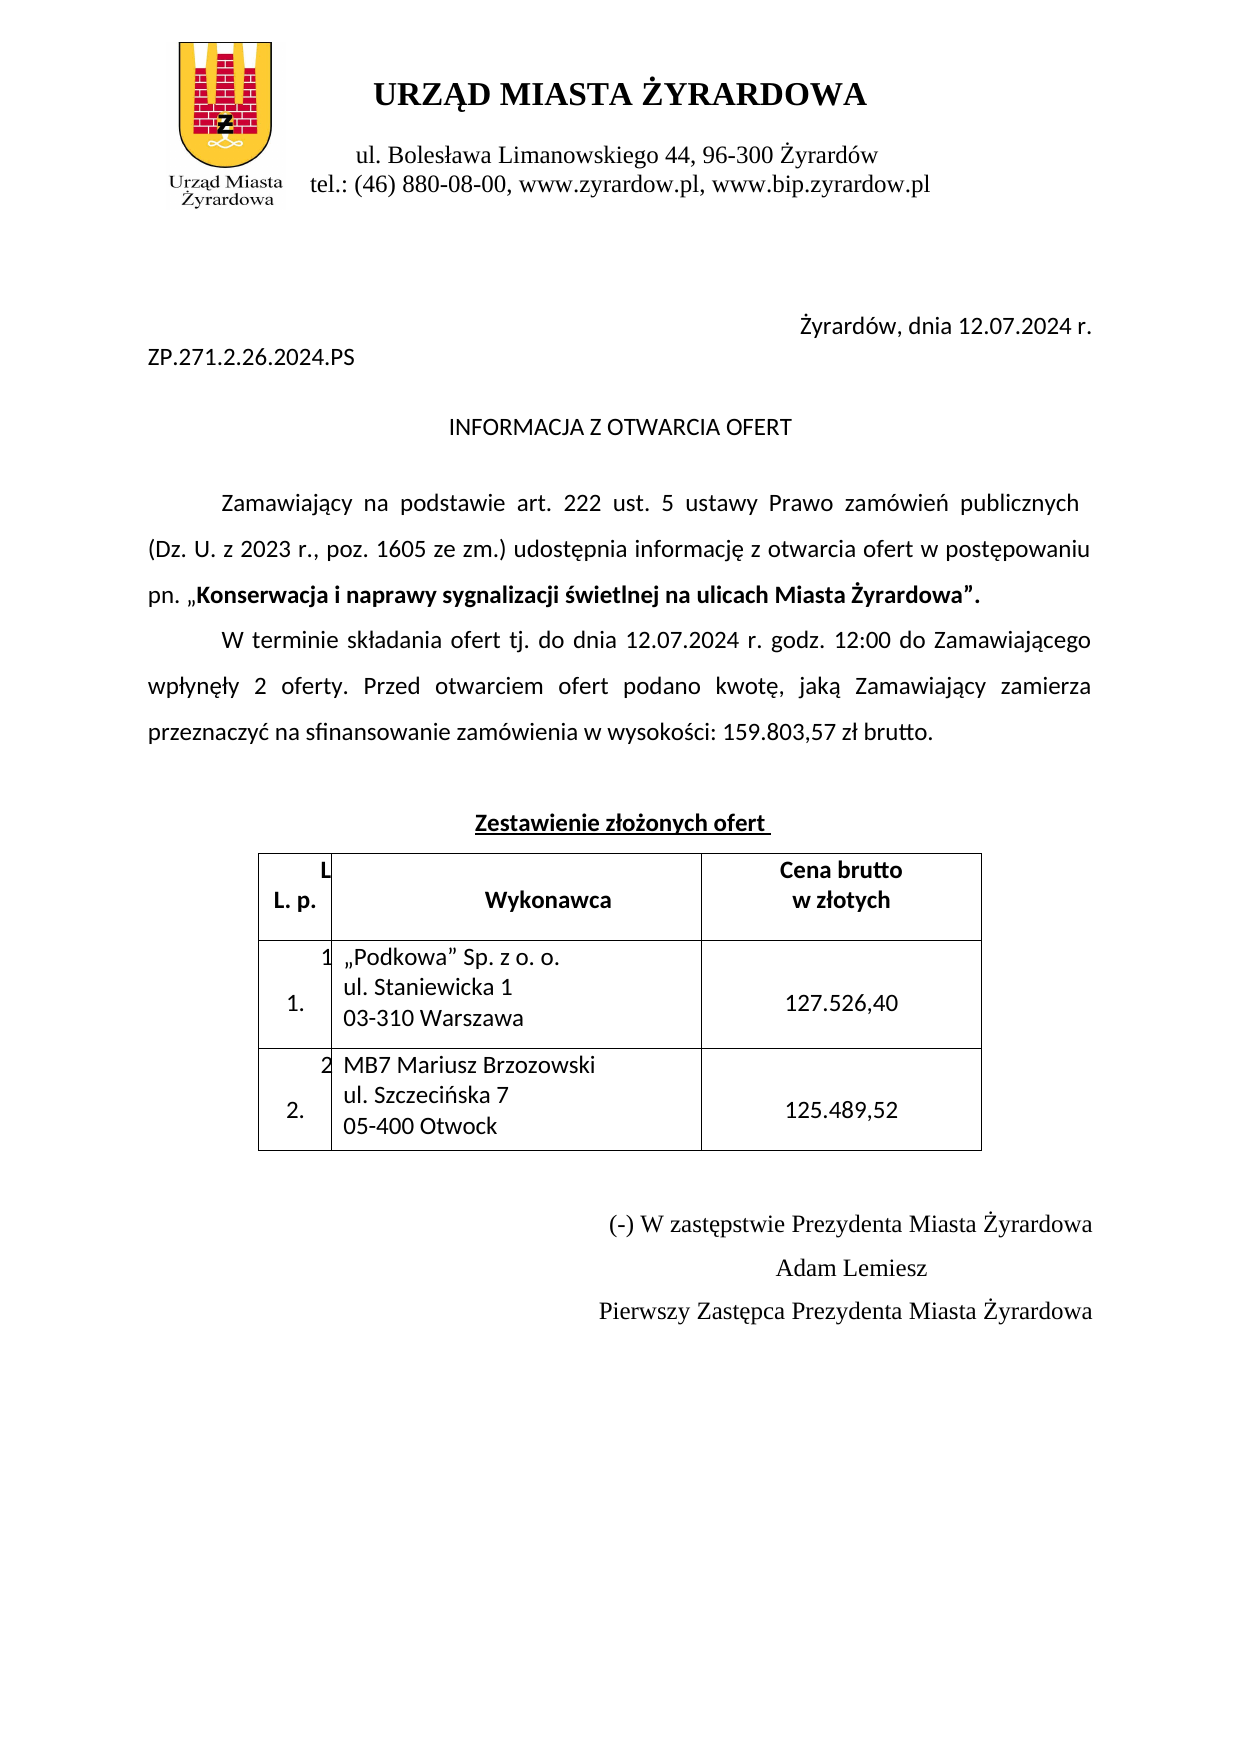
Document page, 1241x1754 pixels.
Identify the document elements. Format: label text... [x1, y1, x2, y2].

text W terminie składania ofert tj. do dnia 12.07.2024 r. godz. 12:00 do Zamawiającego wpłynęły 2 oferty. Przed otwarciem ofert podano kwotę, jaką Zamawiający zamierza przeznaczyć na sfinansowanie zamówienia w wysokości: 159.803,57 zł brutto. [148, 624, 1093, 746]
picture [166, 42, 287, 210]
text Pierwszy Zastępca Prezydenta Miasta Żyrardowa [516, 1296, 1093, 1324]
table_cell 125.489,52 [702, 1049, 981, 1150]
table_header Cena brutto w złotych [702, 854, 981, 940]
table_cell MB7 Mariusz Brzozowski ul. Szczecińska 7 05-400 Otwock [332, 1049, 701, 1150]
table_header LL. p. [259, 854, 331, 940]
table_cell 22. [259, 1049, 331, 1150]
text ZP.271.2.26.2024.PS [148, 341, 1093, 371]
text INFORMACJA Z OTWARCIA OFERT [148, 411, 1093, 442]
text Zamawiający na podstawie art. 222 ust. 5 ustawy Prawo zamówień publicznych (Dz. U. z 2023 r., poz. 1605 ze zm.) udostępnia informację z otwarcia ofert w postępowaniu pn. „Konserwacja i naprawy sygnalizacji świetlnej na ulicach Miasta Żyrardowa”. [148, 487, 1093, 609]
table_cell 11. [259, 941, 331, 1048]
table_cell 127.526,40 [702, 941, 981, 1048]
table_header Wykonawca [332, 854, 701, 940]
text Adam Lemiesz [516, 1253, 1093, 1281]
text Zestawienie złożonych ofert [148, 807, 1093, 838]
text (-) W zastępstwie Prezydenta Miasta Żyrardowa [516, 1209, 1093, 1238]
table_cell „Podkowa” Sp. z o. o. ul. Staniewicka 1 03-310 Warszawa [332, 941, 701, 1048]
text Żyrardów, dnia 12.07.2024 r. [148, 310, 1093, 341]
